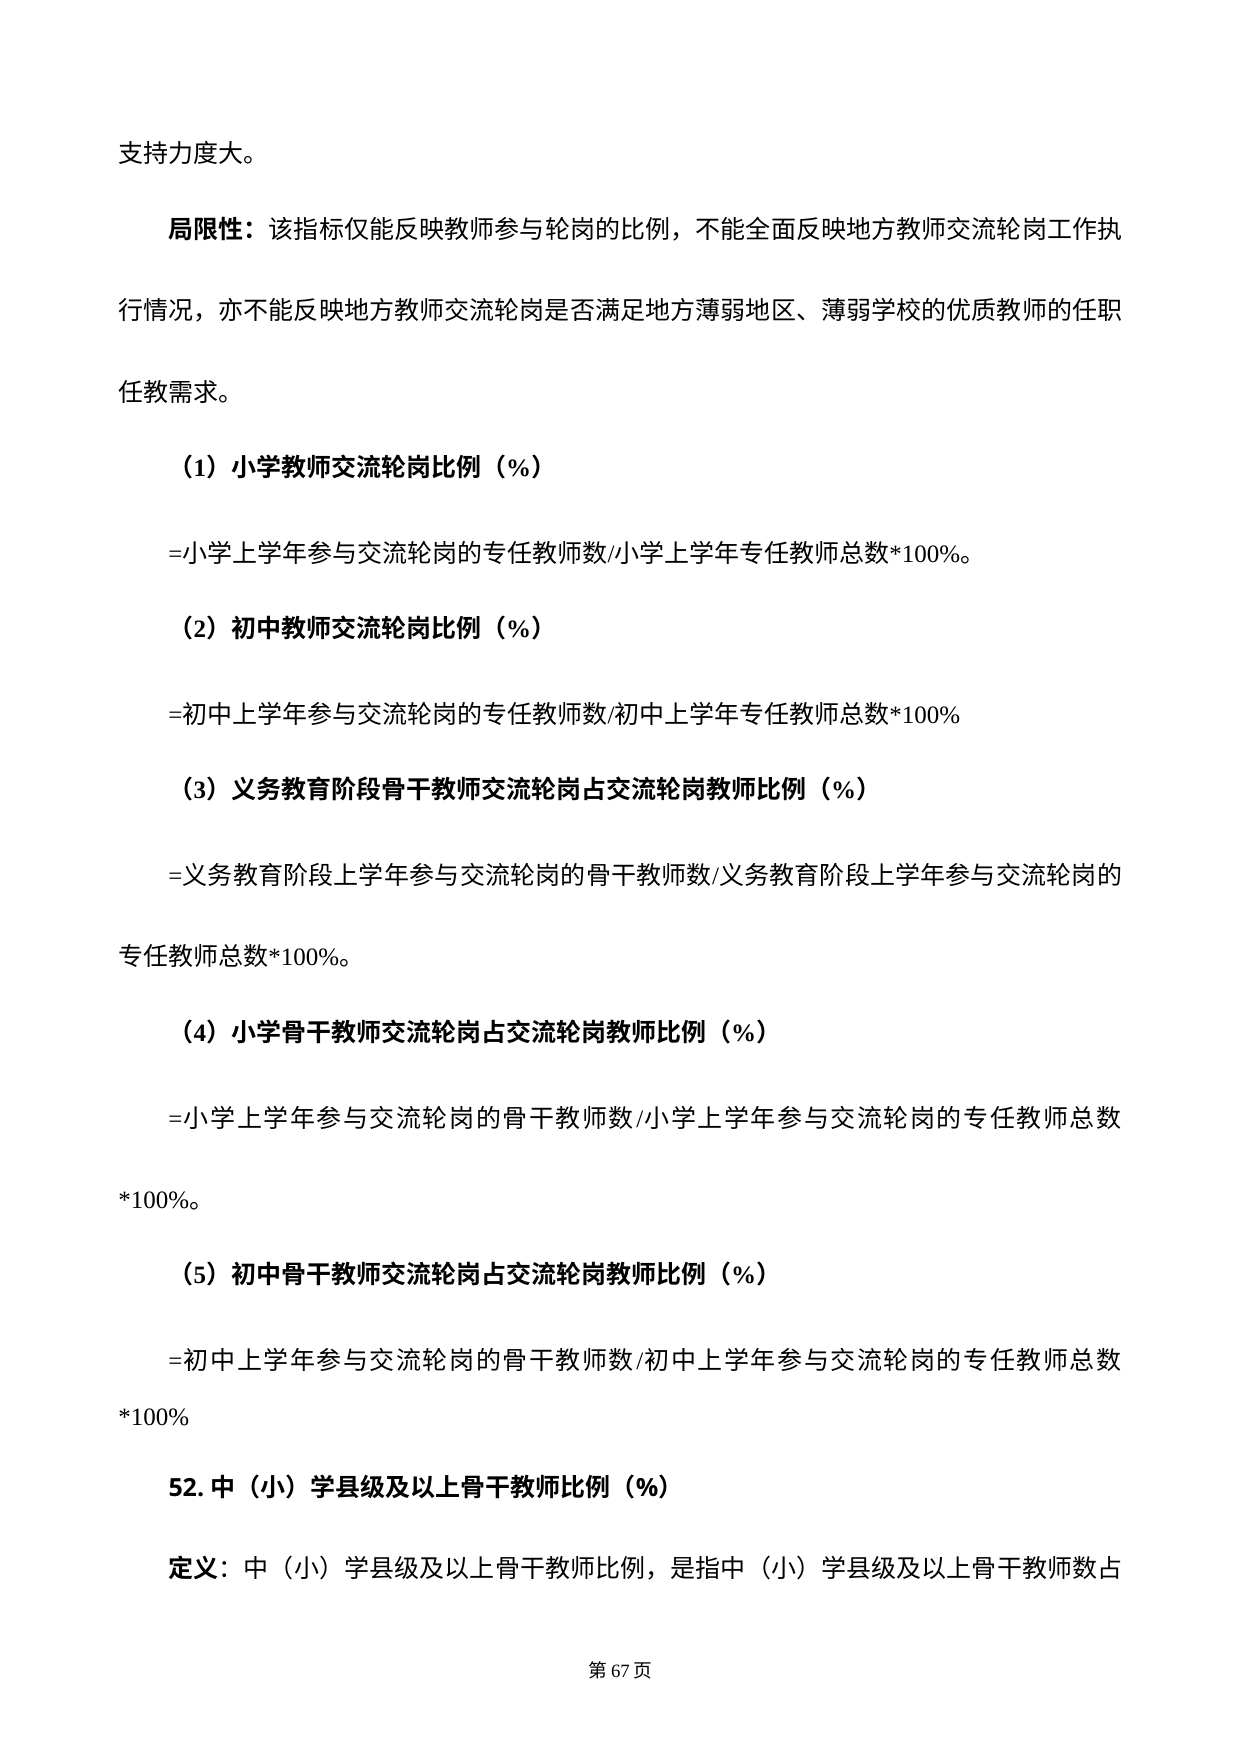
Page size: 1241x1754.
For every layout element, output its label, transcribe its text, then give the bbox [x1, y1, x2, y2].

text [118, 1533, 1122, 1601]
text =义务教育阶段上学年参与交流轮岗的骨干教师数/义务教育阶段上学年参与交流轮岗的专任教师总数*100%。 [118, 839, 1122, 989]
text =小学上学年参与交流轮岗的骨干教师数/小学上学年参与交流轮岗的专任教师总数*100%。 [118, 1082, 1122, 1232]
subtitle 52. 中（小）学县级及以上骨干教师比例（%） [118, 1452, 1122, 1519]
subtitle （3）义务教育阶段骨干教师交流轮岗占交流轮岗教师比例（%） [118, 753, 1122, 821]
subtitle （2）初中教师交流轮岗比例（%） [118, 592, 1122, 660]
text =小学上学年参与交流轮岗的专任教师数/小学上学年专任教师总数*100%。 [118, 517, 1122, 585]
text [118, 118, 1122, 186]
text 局限性：该指标仅能反映教师参与轮岗的比例，不能全面反映地方教师交流轮岗工作执行情况，亦不能反映地方教师交流轮岗是否满足地方薄弱地区、薄弱学校的优质教师的任职任教需求。 [118, 193, 1122, 424]
subtitle （5）初中骨干教师交流轮岗占交流轮岗教师比例（%） [118, 1239, 1122, 1307]
subtitle （4）小学骨干教师交流轮岗占交流轮岗教师比例（%） [118, 996, 1122, 1064]
subtitle （1）小学教师交流轮岗比例（%） [118, 431, 1122, 499]
text =初中上学年参与交流轮岗的专任教师数/初中上学年专任教师总数*100% [118, 678, 1122, 746]
text =初中上学年参与交流轮岗的骨干教师数/初中上学年参与交流轮岗的专任教师总数*100% [118, 1325, 1122, 1433]
